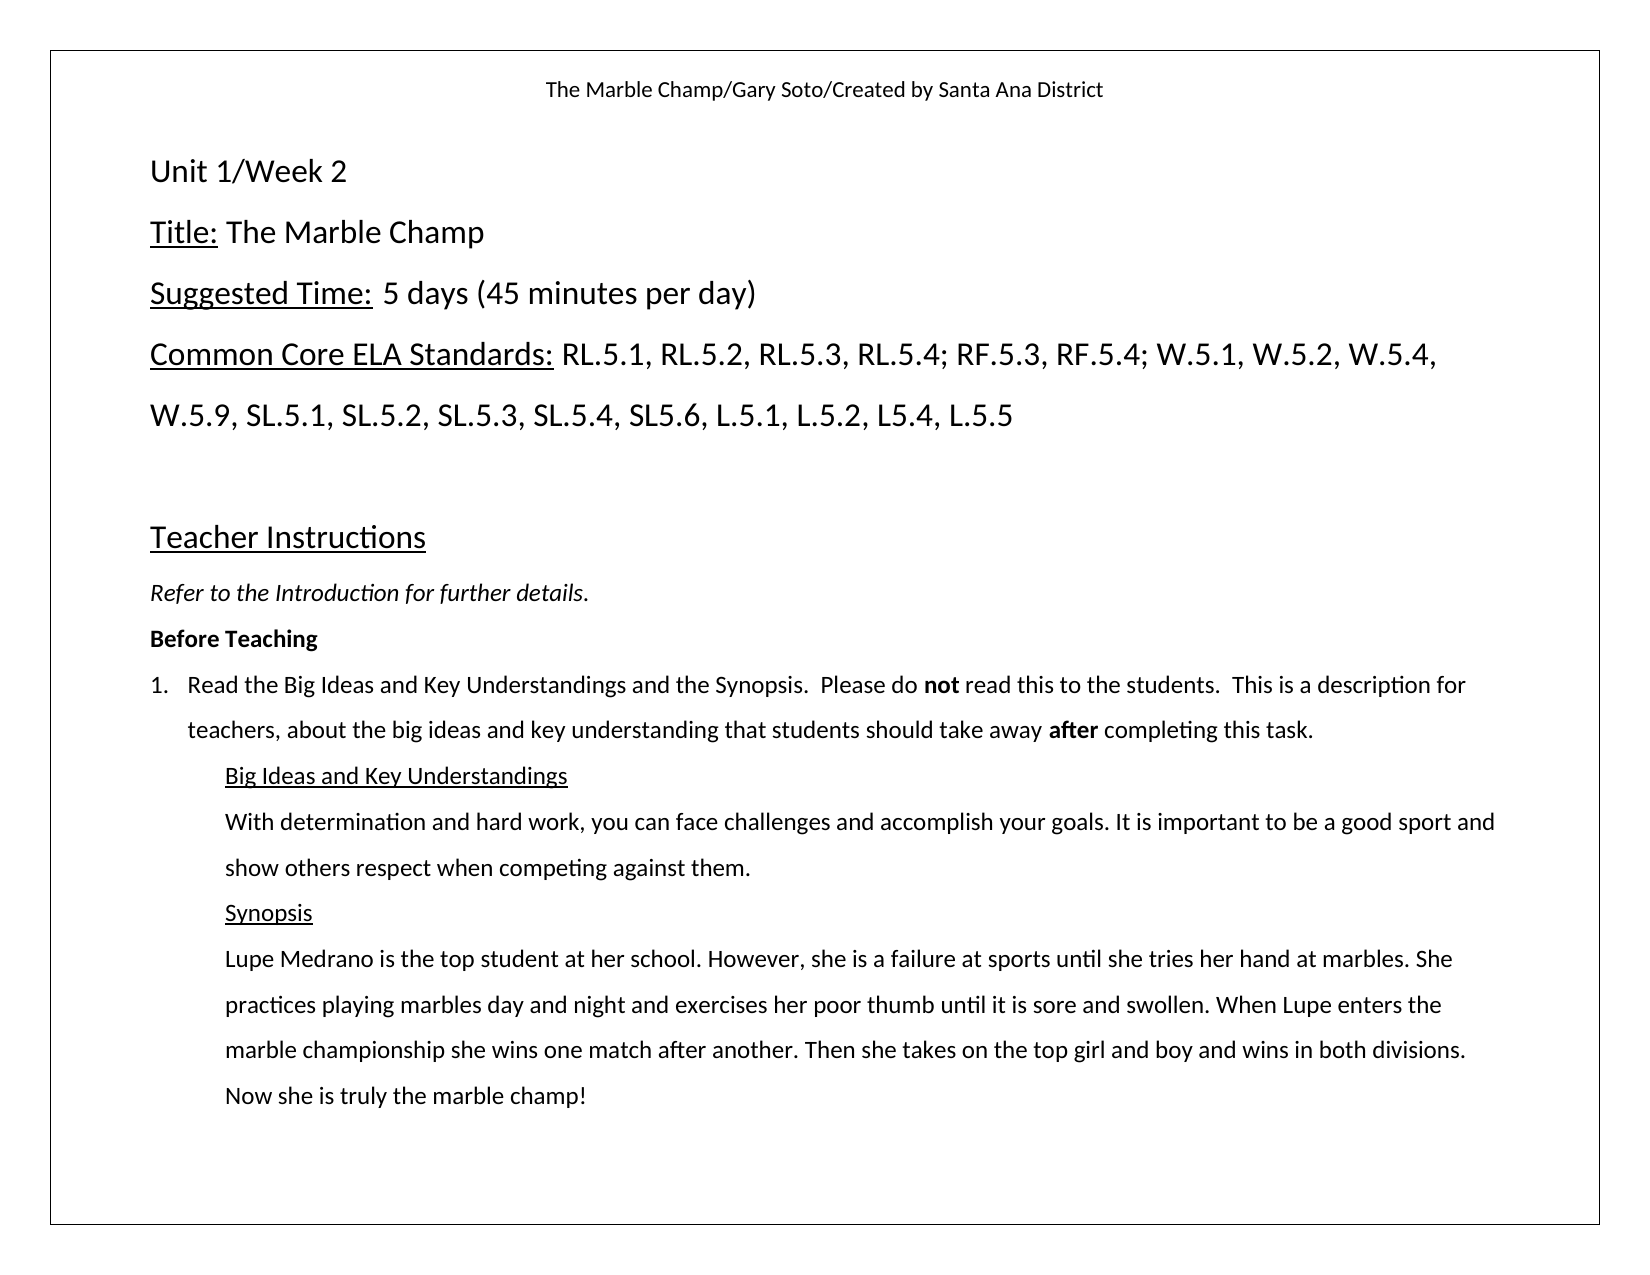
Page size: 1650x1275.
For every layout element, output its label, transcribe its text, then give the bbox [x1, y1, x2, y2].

text Big Ideas and Key Understandings [150, 760, 1500, 791]
text Common Core ELA Standards: RL.5.1, RL.5.2, RL.5.3, RL.5.4; RF.5.3, RF.5.4; W.5.1, W.5.2, W.5.4, W.5.9, SL.5.1, SL.5.2, SL.5.3, SL.5.4, SL5.6, L.5.1, L.5.2, L5.4, L.5.5 [150, 333, 1500, 435]
list Read the Big Ideas and Key Understandings and the Synopsis. Please do not read this to the students. This is a description for teachers, about the big ideas and key understanding that students should take away after completing this task. [150, 669, 1500, 745]
text Lupe Medrano is the top student at her school. However, she is a failure at sports until she tries her hand at marbles. She practices playing marbles day and night and exercises her poor thumb until it is sore and swollen. When Lupe enters the marble championship she wins one match after another. Then she takes on the top girl and boy and wins in both divisions. Now she is truly the marble champ! [225, 943, 1500, 1111]
text Synopsis [187, 897, 1500, 928]
text With determination and hard work, you can face challenges and accomplish your goals. It is important to be a good sport and show others respect when competing against them. [225, 806, 1500, 882]
text Title: The Marble Champ [150, 211, 1500, 252]
text Refer to the Introduction for further details. [150, 577, 1500, 608]
text Before Teaching [150, 623, 1500, 653]
text Suggested Time: 5 days (45 minutes per day) [150, 272, 1500, 313]
text Unit 1/Week 2 [150, 150, 1500, 191]
text Teacher Instructions [150, 516, 1500, 557]
